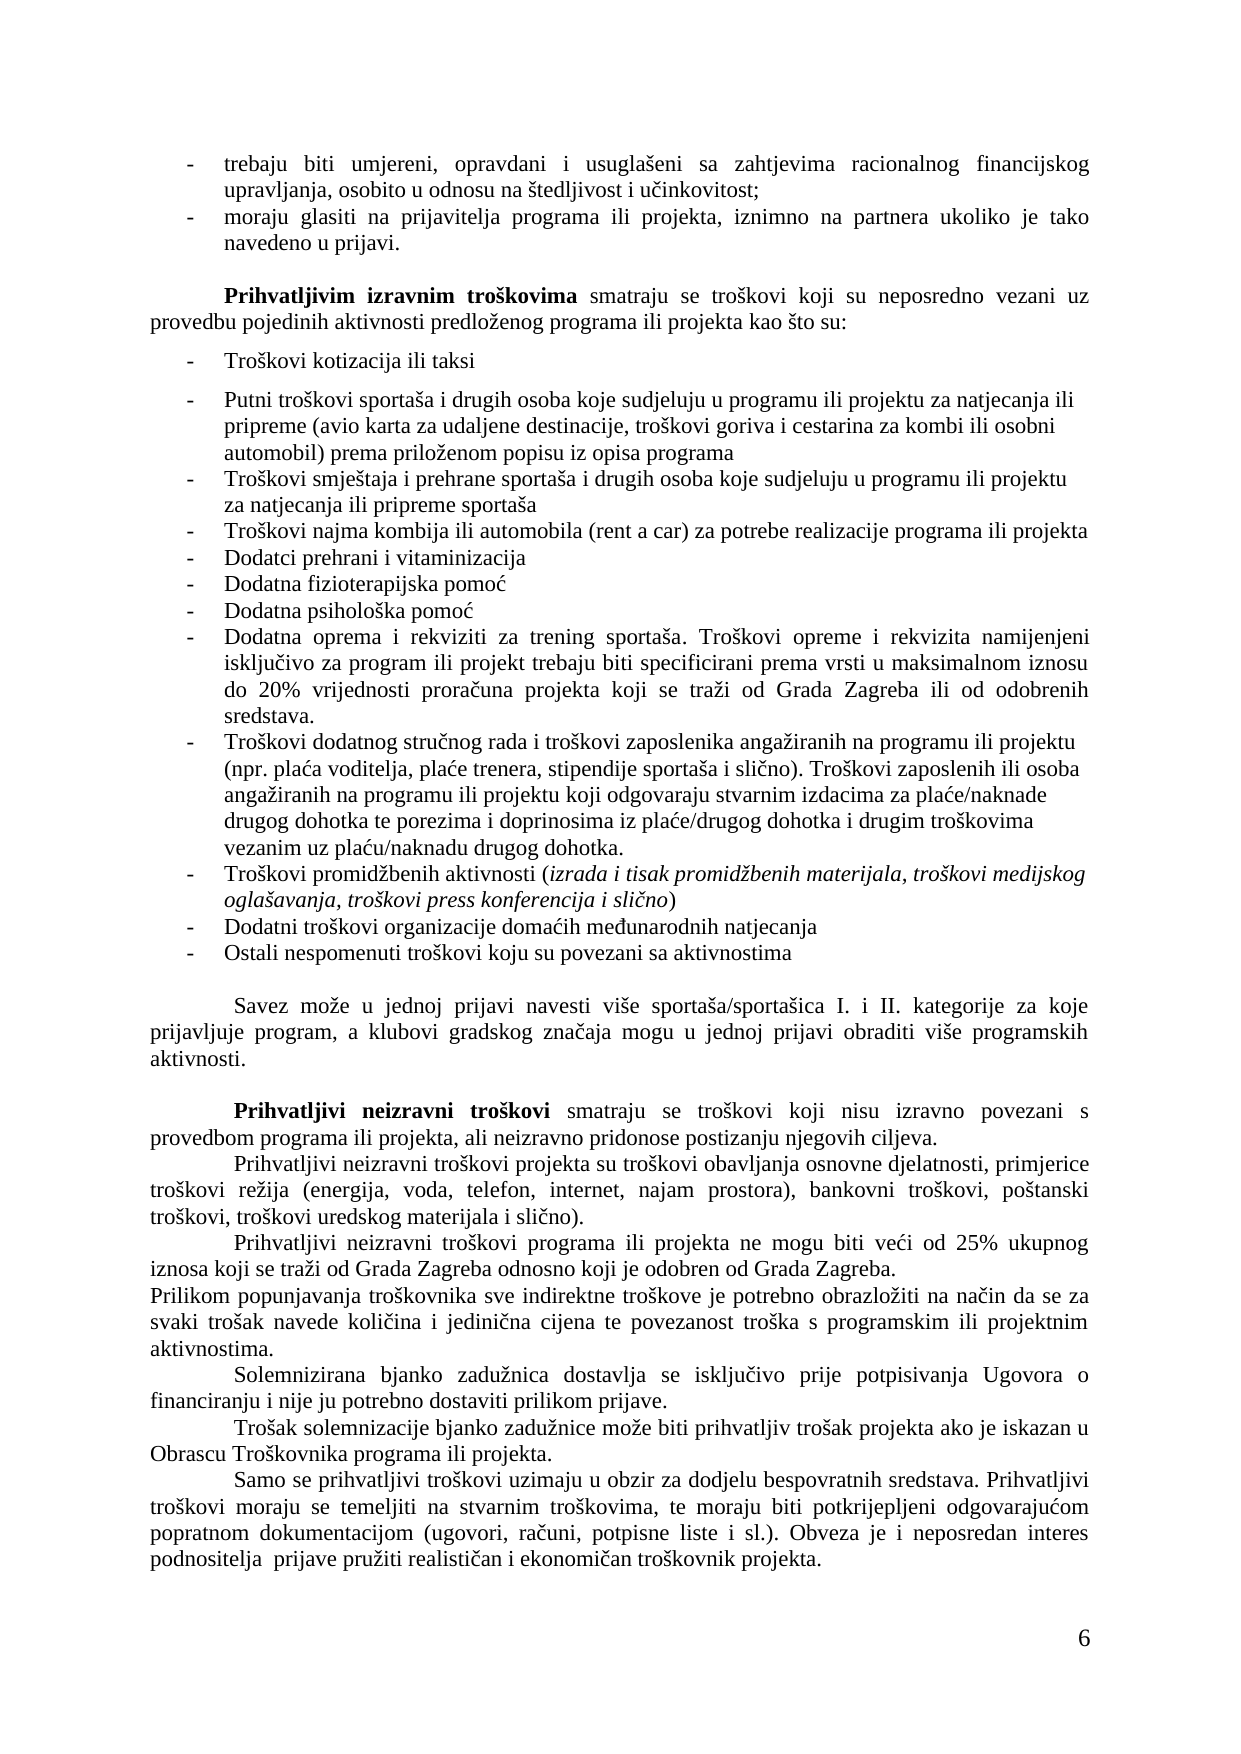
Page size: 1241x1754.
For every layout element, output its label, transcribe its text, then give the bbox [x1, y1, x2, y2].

list Putni troškovi sportaša i drugih osoba koje sudjeluju u programu ili projektu za natjecanja ili pripreme (avio karta za udaljene destinacije, troškovi goriva i cestarina za kombi ili osobni automobil) prema priloženom popisu iz opisa programa [186, 386, 1090, 465]
text Samo se prihvatljivi troškovi uzimaju u obzir za dodjelu bespovratnih sredstava. Prihvatljivi troškovi moraju se temeljiti na stvarnim troškovima, te moraju biti potkrijepljeni odgovarajućom popratnom dokumentacijom (ugovori, računi, potpisne liste i sl.). Obveza je i neposredan interes podnositelja prijave pružiti realističan i ekonomičan troškovnik projekta. [150, 1466, 1090, 1572]
list trebaju biti umjereni, opravdani i usuglašeni sa zahtjevima racionalnog financijskog upravljanja, osobito u odnosu na štedljivost i učinkovitost; [186, 150, 1090, 203]
list Troškovi kotizacija ili taksi [186, 347, 1090, 373]
list moraju glasiti na prijavitelja programa ili projekta, iznimno na partnera ukoliko je tako navedeno u prijavi. [186, 203, 1090, 255]
text Prihvatljivim izravnim troškovima smatraju se troškovi koji su neposredno vezani uz provedbu pojedinih aktivnosti predloženog programa ili projekta kao što su: [150, 282, 1090, 334]
text Prihvatljivi neizravni troškovi programa ili projekta ne mogu biti veći od 25% ukupnog iznosa koji se traži od Grada Zagreba odnosno koji je odobren od Grada Zagreba. [150, 1229, 1090, 1282]
list Troškovi najma kombija ili automobila (rent a car) za potrebe realizacije programa ili projekta [186, 518, 1090, 544]
text Prihvatljivi neizravni troškovi smatraju se troškovi koji nisu izravno povezani s provedbom programa ili projekta, ali neizravno pridonose postizanju njegovih ciljeva. [150, 1097, 1090, 1150]
list Troškovi promidžbenih aktivnosti (izrada i tisak promidžbenih materijala, troškovi medijskog oglašavanja, troškovi press konferencija i slično) [186, 860, 1090, 913]
list Dodatna oprema i rekviziti za trening sportaša. Troškovi opreme i rekvizita namijenjeni isključivo za program ili projekt trebaju biti specificirani prema vrsti u maksimalnom iznosu do 20% vrijednosti proračuna projekta koji se traži od Grada Zagreba ili od odobrenih sredstava. [186, 623, 1090, 728]
list Troškovi dodatnog stručnog rada i troškovi zaposlenika angažiranih na programu ili projektu (npr. plaća voditelja, plaće trenera, stipendije sportaša i slično). Troškovi zaposlenih ili osoba angažiranih na programu ili projektu koji odgovaraju stvarnim izdacima za plaće/naknade drugog dohotka te porezima i doprinosima iz plaće/drugog dohotka i drugim troškovima vezanim uz plaću/naknadu drugog dohotka. [186, 728, 1090, 860]
list Dodatna fizioterapijska pomoć [186, 570, 1090, 597]
text Trošak solemnizacije bjanko zadužnice može biti prihvatljiv trošak projekta ako je iskazan u Obrascu Troškovnika programa ili projekta. [150, 1414, 1090, 1466]
list Dodatci prehrani i vitaminizacija [186, 544, 1090, 570]
text Prihvatljivi neizravni troškovi projekta su troškovi obavljanja osnovne djelatnosti, primjerice troškovi režija (energija, voda, telefon, internet, najam prostora), bankovni troškovi, poštanski troškovi, troškovi uredskog materijala i slično). [150, 1150, 1090, 1229]
text Solemnizirana bjanko zadužnica dostavlja se isključivo prije potpisivanja Ugovora o financiranju i nije ju potrebno dostaviti prilikom prijave. [150, 1361, 1090, 1414]
list Troškovi smještaja i prehrane sportaša i drugih osoba koje sudjeluju u programu ili projektu za natjecanja ili pripreme sportaša [186, 465, 1090, 518]
text Savez može u jednoj prijavi navesti više sportaša/sportašica I. i II. kategorije za koje prijavljuje program, a klubovi gradskog značaja mogu u jednoj prijavi obraditi više programskih aktivnosti. [150, 992, 1090, 1071]
list Ostali nespomenuti troškovi koju su povezani sa aktivnostima [186, 939, 1090, 966]
list Dodatna psihološka pomoć [186, 597, 1090, 623]
list Dodatni troškovi organizacije domaćih međunarodnih natjecanja [186, 913, 1090, 939]
text Prilikom popunjavanja troškovnika sve indirektne troškove je potrebno obrazložiti na način da se za svaki trošak navede količina i jedinična cijena te povezanost troška s programskim ili projektnim aktivnostima. [150, 1282, 1090, 1361]
